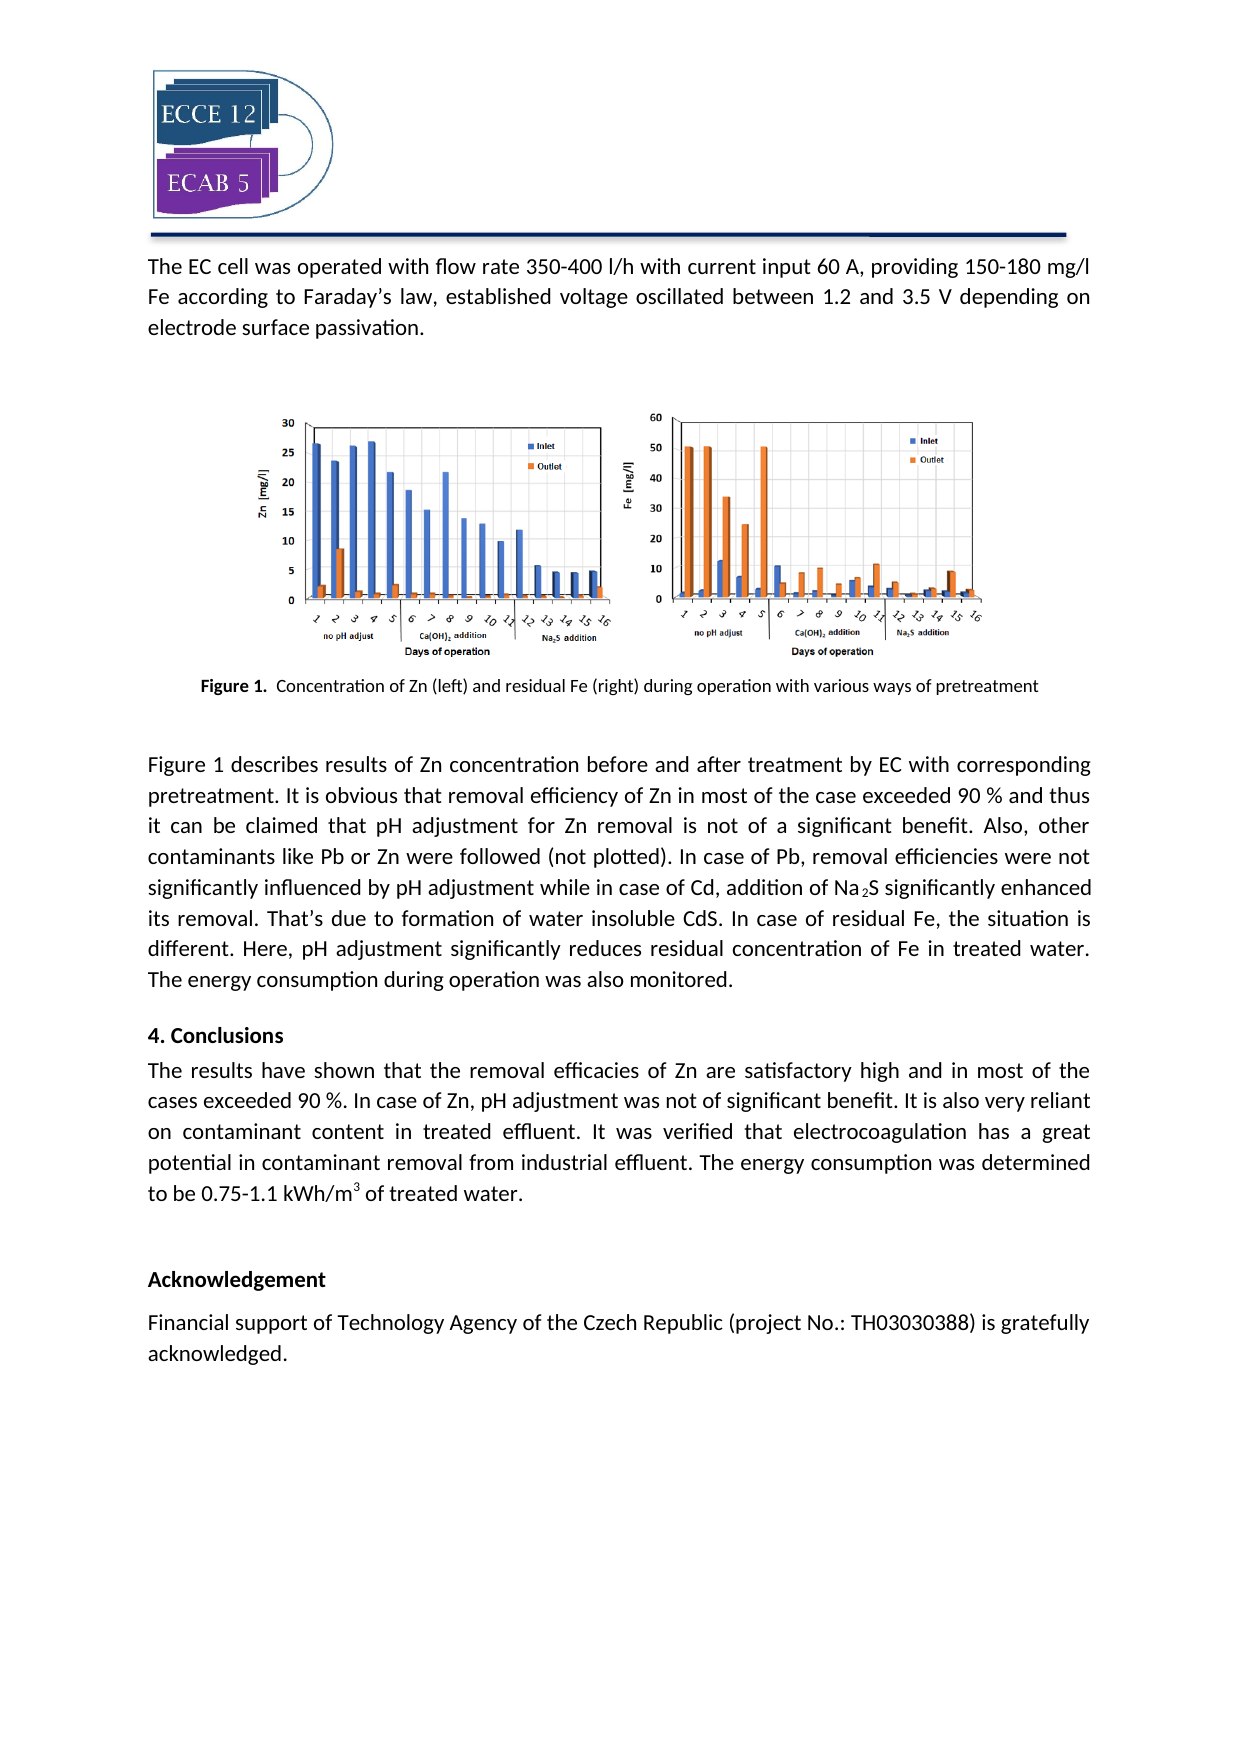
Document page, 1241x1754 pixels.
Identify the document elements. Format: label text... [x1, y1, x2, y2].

text Acknowledgement [148, 1265, 1092, 1293]
picture [152, 69, 334, 219]
text 4. Conclusions [148, 1021, 1092, 1049]
text Financial support of Technology Agency of the Czech Republic (project No.: TH03030388) is gratefully acknowledged. [148, 1308, 1092, 1367]
picture [252, 399, 989, 660]
text The results have shown that the removal efficacies of Zn are satisfactory high and in most of the cases exceeded 90 %. In case of Zn, pH adjustment was not of significant benefit. It is also very reliant on contaminant content in treated effluent. It was verified that electrocoagulation has a great potential in contaminant removal from industrial effluent. The energy consumption was determined to be 0.75-1.1 kWh/m3 of treated water. [148, 1056, 1092, 1207]
text Figure 1 describes results of Zn concentration before and after treatment by EC with corresponding pretreatment. It is obvious that removal efficiency of Zn in most of the case exceeded 90 % and thus it can be claimed that pH adjustment for Zn removal is not of a significant benefit. Also, other contaminants like Pb or Zn were followed (not plotted). In case of Pb, removal efficiencies were not significantly influenced by pH adjustment while in case of Cd, addition of Na2S significantly enhanced its removal. That’s due to formation of water insoluble CdS. In case of residual Fe, the situation is different. Here, pH adjustment significantly reduces residual concentration of Fe in treated water. The energy consumption during operation was also monitored. [148, 750, 1092, 993]
text The EC cell was operated with flow rate 350-400 l/h with current input 60 A, providing 150-180 mg/l Fe according to Faraday’s law, established voltage oscillated between 1.2 and 3.5 V depending on electrode surface passivation. [148, 252, 1092, 341]
text Figure 1. Concentration of Zn (left) and residual Fe (right) during operation with various ways of pretreatment [148, 674, 1092, 697]
